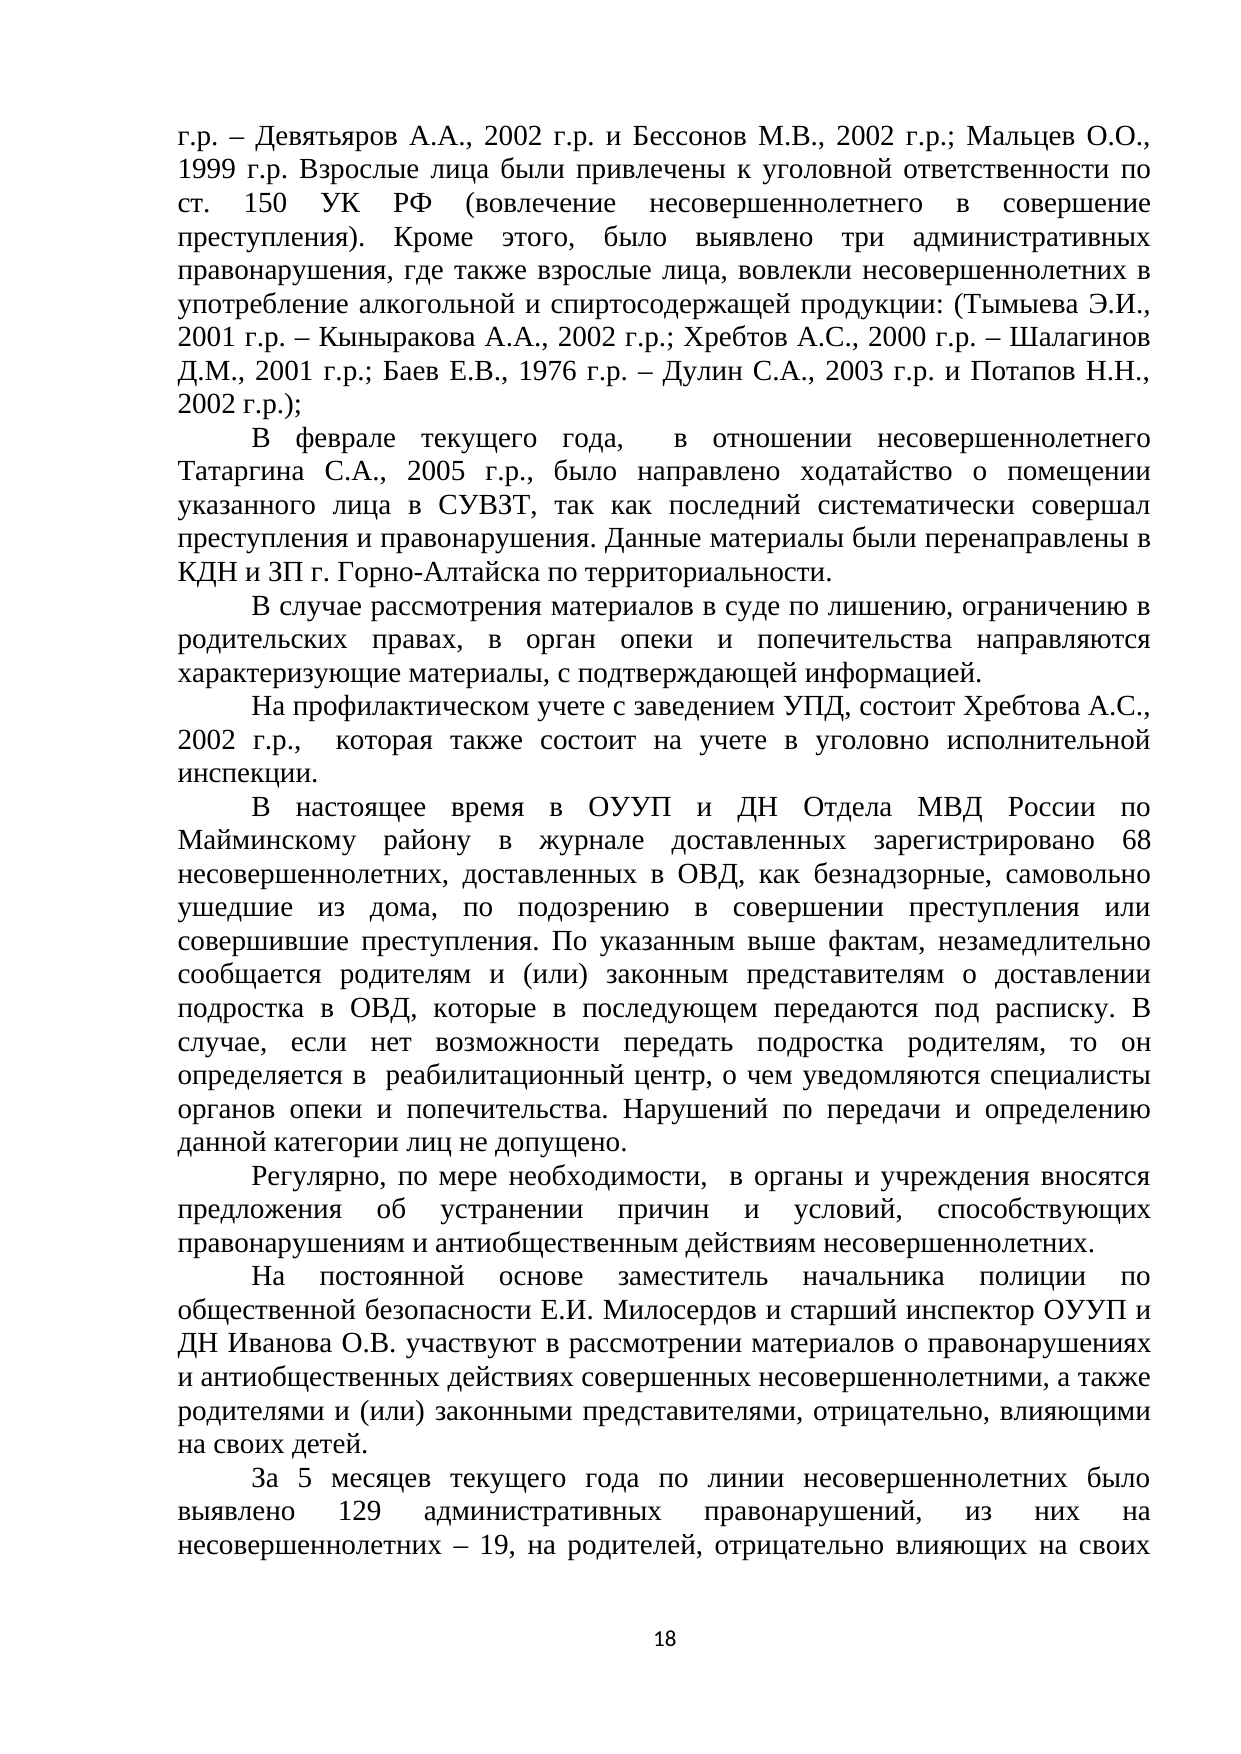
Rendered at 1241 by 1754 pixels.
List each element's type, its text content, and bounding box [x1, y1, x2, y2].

text На постоянной основе заместитель начальника полиции по общественной безопасности Е.И. Милосердов и старший инспектор ОУУП и ДН Иванова О.В. участвуют в рассмотрении материалов о правонарушениях и антиобщественных действиях совершенных несовершеннолетними, а также родителями и (или) законными представителями, отрицательно, влияющими на своих детей. [177, 1258, 1152, 1460]
text На профилактическом учете с заведением УПД, состоит Хребтова А.С., 2002 г.р., которая также состоит на учете в уголовно исполнительной инспекции. [177, 688, 1152, 789]
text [177, 118, 1152, 420]
text В феврале текущего года, в отношении несовершеннолетнего Татаргина С.А., 2005 г.р., было направлено ходатайство о помещении указанного лица в СУВЗТ, так как последний систематически совершал преступления и правонарушения. Данные материалы были перенаправлены в КДН и ЗП г. Горно-Алтайска по территориальности. [177, 420, 1152, 588]
text В случае рассмотрения материалов в суде по лишению, ограничению в родительских правах, в орган опеки и попечительства направляются характеризующие материалы, с подтверждающей информацией. [177, 588, 1152, 688]
text Регулярно, по мере необходимости, в органы и учреждения вносятся предложения об устранении причин и условий, способствующих правонарушениям и антиобщественным действиям несовершеннолетних. [177, 1158, 1152, 1258]
text В настоящее время в ОУУП и ДН Отдела МВД России по Майминскому району в журнале доставленных зарегистрировано 68 несовершеннолетних, доставленных в ОВД, как безнадзорные, самовольно ушедшие из дома, по подозрению в совершении преступления или совершившие преступления. По указанным выше фактам, незамедлительно сообщается родителям и (или) законным представителям о доставлении подростка в ОВД, которые в последующем передаются под расписку. В случае, если нет возможности передать подростка родителям, то он определяется в реабилитационный центр, о чем уведомляются специалисты органов опеки и попечительства. Нарушений по передачи и определению данной категории лиц не допущено. [177, 789, 1152, 1158]
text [177, 1460, 1152, 1560]
